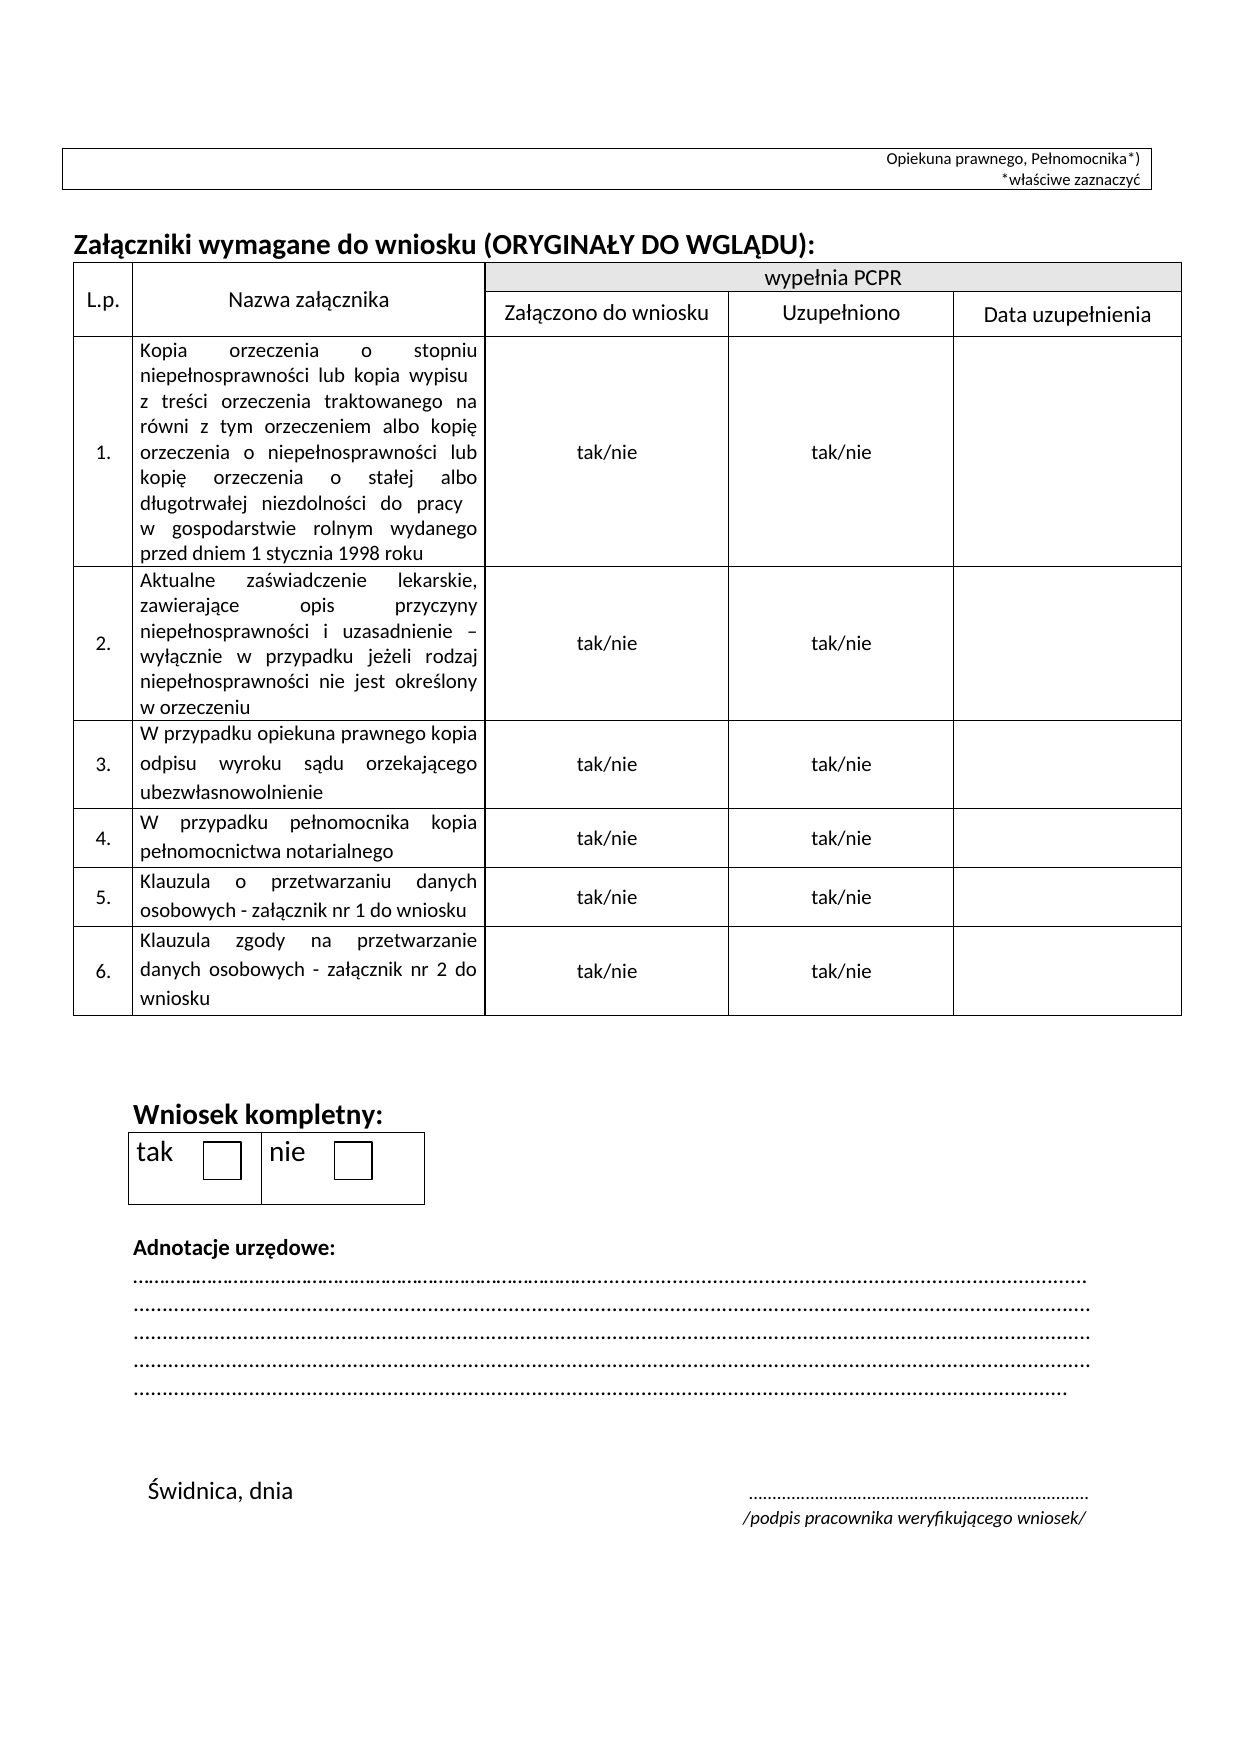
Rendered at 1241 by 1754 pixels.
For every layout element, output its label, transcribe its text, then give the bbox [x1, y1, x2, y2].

text Adnotacje urzędowe: [133, 1233, 1093, 1261]
table_cell tak/nie [486, 927, 728, 1014]
table_cell 2. [74, 567, 132, 719]
table_header wypełnia PCPR [486, 263, 1181, 291]
table_cell [954, 809, 1181, 867]
table_cell W przypadku pełnomocnika kopia pełnomocnictwa notarialnego [133, 809, 484, 867]
text /podpis pracownika weryfikującego wniosek/ [148, 1506, 1093, 1529]
table_cell tak/nie [729, 721, 953, 808]
table_cell tak/nie [729, 809, 953, 867]
table_header L.p. [74, 263, 132, 336]
text …………………………………………………………………………….......................................................................................................................................................................................................................................................................................................................................................................................................................................................................................................................................................................................................................................................................................................................................................................... [133, 1261, 1093, 1401]
table_cell [954, 337, 1181, 566]
table_header nie [262, 1133, 424, 1204]
table_cell Data uzupełnienia [954, 292, 1181, 336]
table_cell tak/nie [486, 337, 728, 566]
table_cell tak/nie [729, 927, 953, 1014]
table_cell tak/nie [729, 567, 953, 719]
table_cell 4. [74, 809, 132, 867]
table_cell Klauzula o przetwarzaniu danych osobowych - załącznik nr 1 do wniosku [133, 868, 484, 926]
table_cell [954, 567, 1181, 719]
table_cell W przypadku opiekuna prawnego kopia odpisu wyroku sądu orzekającego ubezwłasnowolnienie [133, 721, 484, 808]
text Świdnica, dnia ........................................................................ [148, 1475, 1093, 1506]
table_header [63, 149, 1151, 189]
table_cell tak/nie [486, 868, 728, 926]
table_cell tak/nie [486, 567, 728, 719]
table_header Nazwa załącznika [133, 263, 484, 336]
table_cell 1. [74, 337, 132, 566]
table_cell tak/nie [486, 809, 728, 867]
table_header tak [129, 1133, 261, 1204]
table_cell Kopia orzeczenia o stopniu niepełnosprawności lub kopia wypisu z treści orzeczenia traktowanego na równi z tym orzeczeniem albo kopię orzeczenia o niepełnosprawności lub kopię orzeczenia o stałej albo długotrwałej niezdolności do pracy w gospodarstwie rolnym wydanego przed dniem 1 stycznia 1998 roku [133, 337, 484, 566]
table_cell Załączono do wniosku [486, 292, 728, 336]
table_cell tak/nie [729, 337, 953, 566]
table_cell 5. [74, 868, 132, 926]
table_cell Aktualne zaświadczenie lekarskie, zawierające opis przyczyny niepełnosprawności i uzasadnienie – wyłącznie w przypadku jeżeli rodzaj niepełnosprawności nie jest określony w orzeczeniu [133, 567, 484, 719]
table_cell [954, 927, 1181, 1014]
table_cell tak/nie [729, 868, 953, 926]
table_cell 3. [74, 721, 132, 808]
table_cell tak/nie [486, 721, 728, 808]
table_cell [954, 721, 1181, 808]
table_cell Uzupełniono [729, 292, 953, 336]
table_cell Klauzula zgody na przetwarzanie danych osobowych - załącznik nr 2 do wniosku [133, 927, 484, 1014]
table_cell [954, 868, 1181, 926]
text Załączniki wymagane do wniosku (ORYGINAŁY DO WGLĄDU): [74, 226, 1151, 262]
table_cell 6. [74, 927, 132, 1014]
text Wniosek kompletny: [133, 1096, 1093, 1132]
